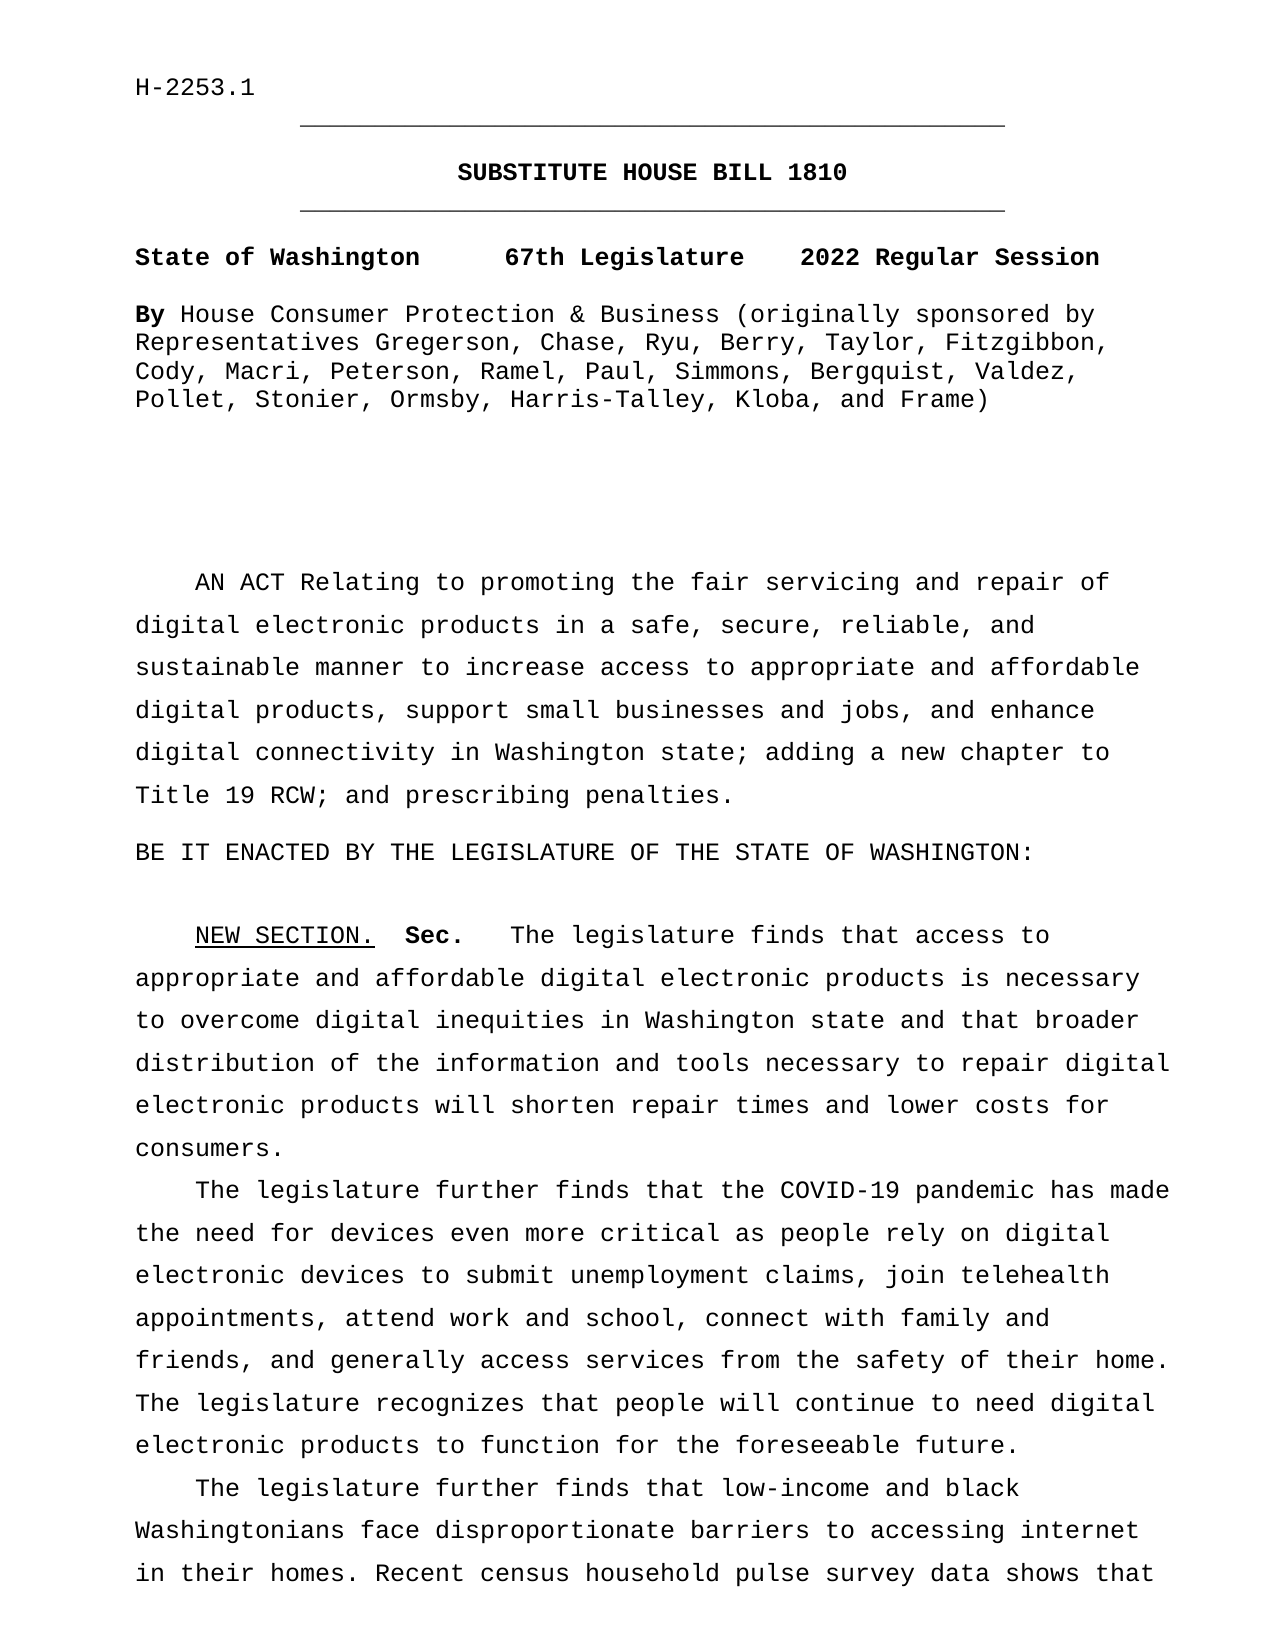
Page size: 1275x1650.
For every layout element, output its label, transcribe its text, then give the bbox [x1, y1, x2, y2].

text The legislature further finds that the COVID-19 pandemic has made the need for devices even more critical as people rely on digital electronic devices to submit unemployment claims, join telehealth appointments, attend work and school, connect with family and friends, and generally access services from the safety of their home. The legislature recognizes that people will continue to need digital electronic products to function for the foreseeable future. [135, 1165, 1170, 1462]
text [135, 1462, 1170, 1590]
text State of Washington 67th Legislature 2022 Regular Session [135, 245, 1170, 273]
text _______________________________________________ [135, 188, 1170, 217]
text AN ACT Relating to promoting the fair servicing and repair of digital electronic products in a safe, secure, reliable, and sustainable manner to increase access to appropriate and affordable digital products, support small businesses and jobs, and enhance digital connectivity in Washington state; adding a new chapter to Title 19 RCW; and prescribing penalties. [135, 557, 1170, 812]
text _______________________________________________ [135, 103, 1170, 132]
text By House Consumer Protection & Business (originally sponsored by Representatives Gregerson, Chase, Ryu, Berry, Taylor, Fitzgibbon, Cody, Macri, Peterson, Ramel, Paul, Simmons, Bergquist, Valdez, Pollet, Stonier, Ormsby, Harris-Talley, Kloba, and Frame) [135, 302, 1170, 415]
text NEW SECTION. Sec. The legislature finds that access to appropriate and affordable digital electronic products is necessary to overcome digital inequities in Washington state and that broader distribution of the information and tools necessary to repair digital electronic products will shorten repair times and lower costs for consumers. [135, 910, 1170, 1165]
text BE IT ENACTED BY THE LEGISLATURE OF THE STATE OF WASHINGTON: [135, 840, 1170, 868]
text SUBSTITUTE HOUSE BILL 1810 [135, 160, 1170, 188]
text H-2253.1 [135, 75, 1170, 103]
